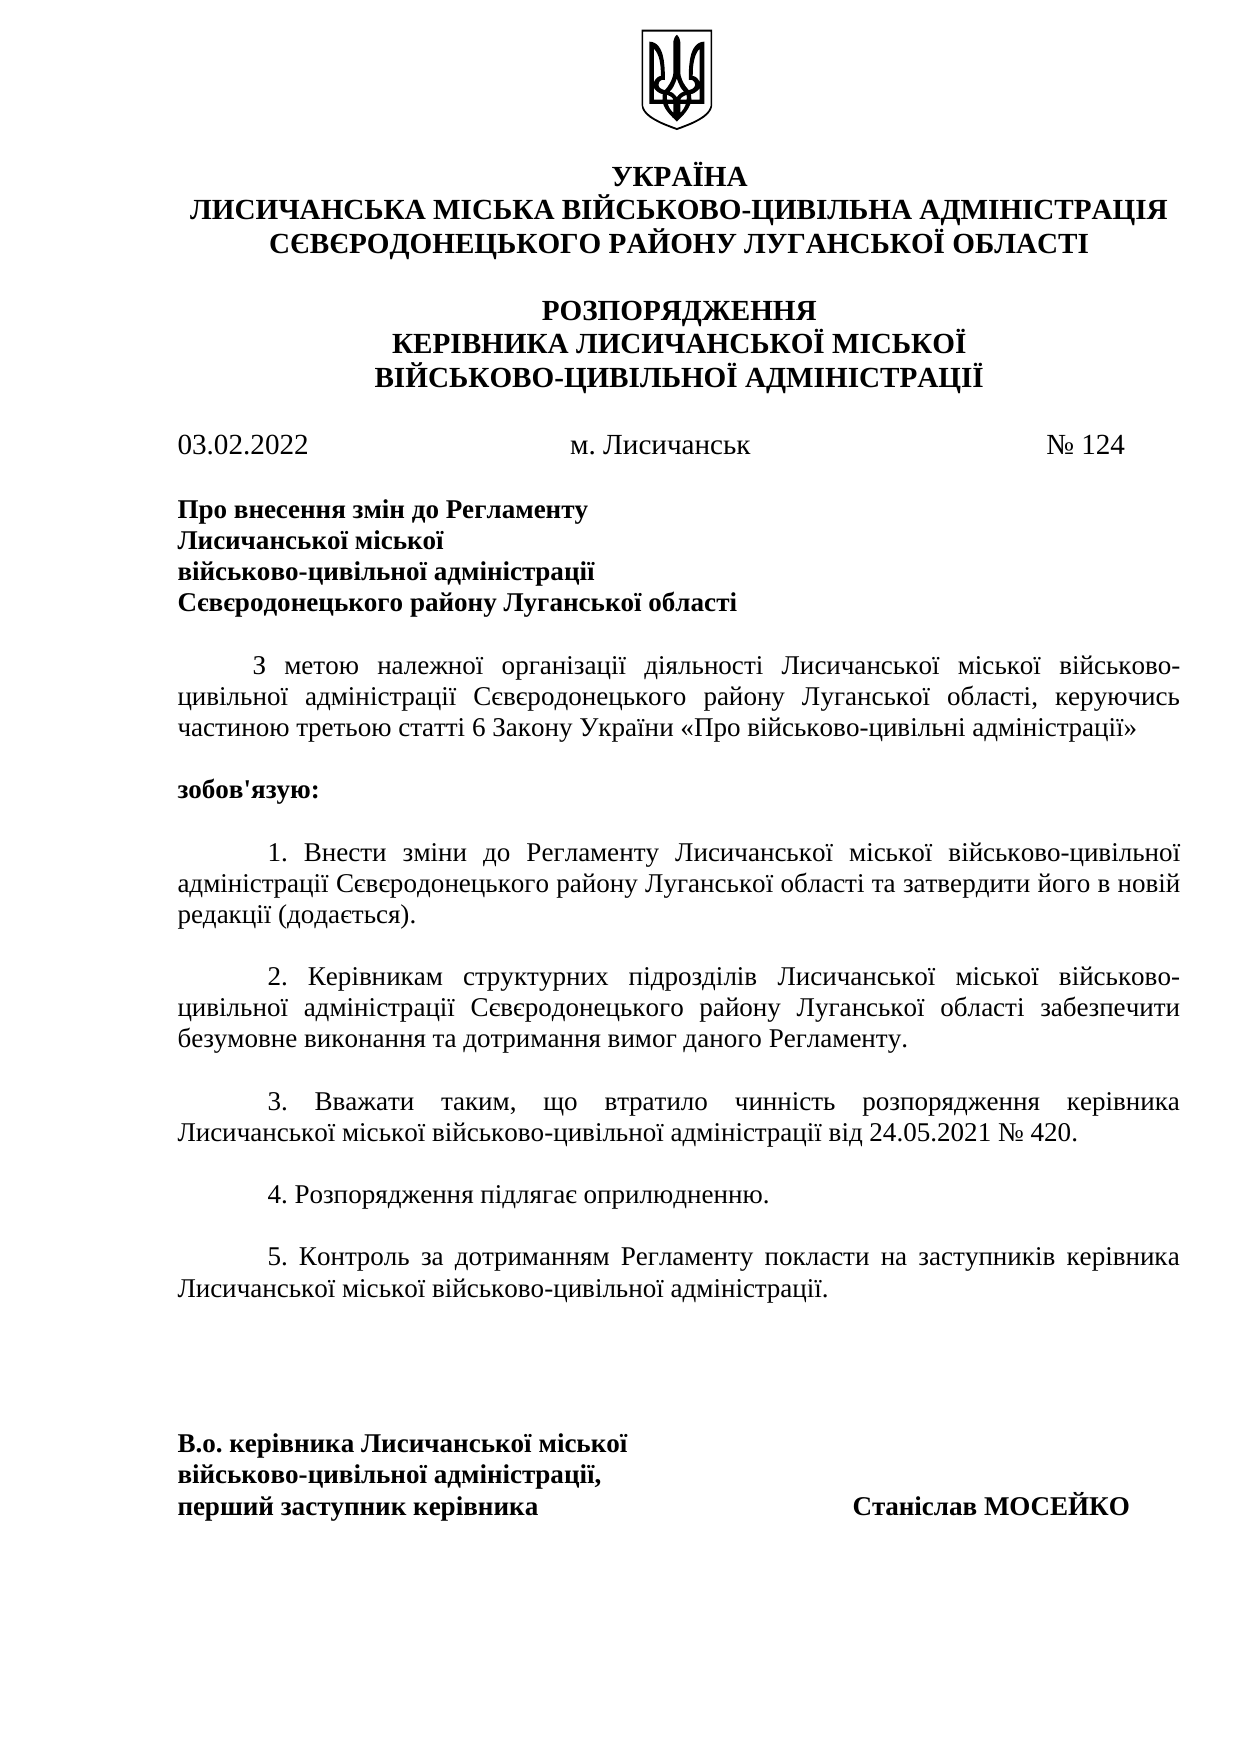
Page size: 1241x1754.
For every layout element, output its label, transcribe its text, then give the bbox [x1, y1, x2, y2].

text Лисичанської міської [177, 524, 1181, 555]
text 4. Розпорядження підлягає оприлюдненню. [177, 1178, 1181, 1209]
text ЛИСИЧАНСЬКА МІСЬКА ВІЙСЬКОВО-ЦИВІЛЬНА АДМІНІСТРАЦІЯ [177, 192, 1181, 226]
text ВІЙСЬКОВО-ЦИВІЛЬНОЇ АДМІНІСТРАЦІЇ [177, 360, 1181, 393]
text 3. Вважати таким, що втратило чинність розпорядження керівника Лисичанської міської військово-цивільної адміністрації від 24.05.2021 № 420. [177, 1085, 1181, 1147]
text зобов'язую: [177, 773, 1181, 804]
text 2. Керівникам структурних підрозділів Лисичанської міської військово-цивільної адміністрації Сєвєродонецького району Луганської області забезпечити безумовне виконання та дотримання вимог даного Регламенту. [177, 960, 1181, 1054]
text СЄВЄРОДОНЕЦЬКОГО РАЙОНУ ЛУГАНСЬКОЇ ОБЛАСТІ [177, 226, 1181, 259]
text КЕРІВНИКА ЛИСИЧАНСЬКОЇ МІСЬКОЇ [177, 326, 1181, 360]
text 1. Внести зміни до Регламенту Лисичанської міської військово-цивільної адміністрації Сєвєродонецького району Луганської області та затвердити його в новій редакції (додається). [177, 836, 1181, 929]
text військово-цивільної адміністрації [177, 555, 1181, 586]
text перший заступник керівника Станіслав МОСЕЙКО [177, 1490, 1181, 1521]
text З метою належної організації діяльності Лисичанської міської військово-цивільної адміністрації Сєвєродонецького району Луганської області, керуючись частиною третьою статті 6 Закону України «Про військово-цивільні адміністрації» [177, 649, 1181, 742]
text 03.02.2022 м. Лисичанськ № 124 [177, 427, 1181, 461]
text військово-цивільної адміністрації, [177, 1458, 1181, 1490]
text 5. Контроль за дотриманням Регламенту покласти на заступників керівника Лисичанської міської військово-цивільної адміністрації. [177, 1241, 1181, 1303]
text Про внесення змін до Регламенту [177, 493, 1181, 524]
text Сєвєродонецького району Луганської області [177, 586, 1181, 618]
text РОЗПОРЯДЖЕННЯ [177, 293, 1181, 326]
text В.о. керівника Лисичанської міської [177, 1427, 1181, 1458]
text УКРАЇНА [177, 159, 1181, 192]
